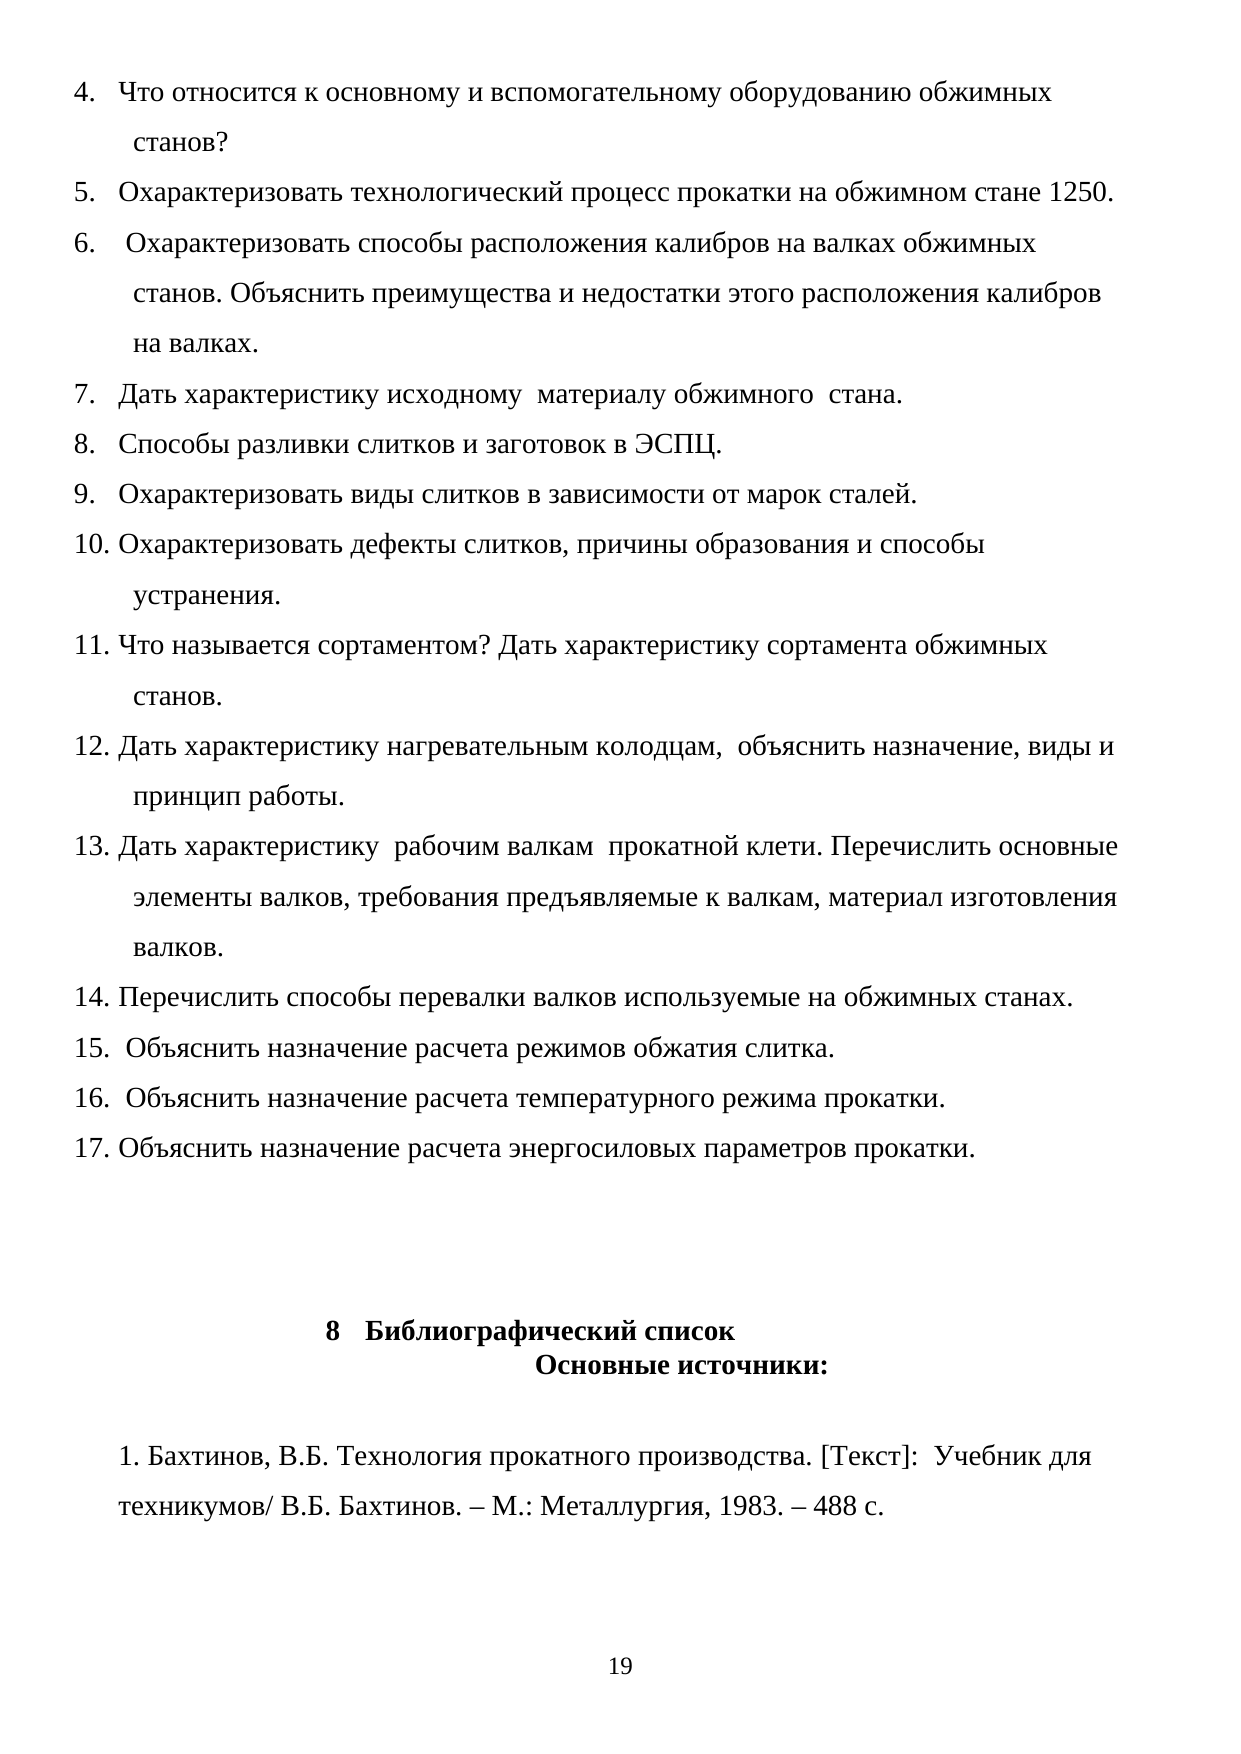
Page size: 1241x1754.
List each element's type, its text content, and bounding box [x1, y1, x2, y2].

list Объяснить назначение расчета температурного режима прокатки. [74, 1080, 1122, 1114]
list Охарактеризовать виды слитков в зависимости от марок сталей. [74, 476, 1122, 510]
list Что называется сортаментом? Дать характеристику сортамента обжимных станов. [74, 627, 1122, 711]
list Объяснить назначение расчета энергосиловых параметров прокатки. [74, 1130, 1122, 1164]
list Способы разливки слитков и заготовок в ЭСПЦ. [74, 426, 1122, 459]
text 8 Библиографический список [118, 1313, 1122, 1347]
text Основные источники: [118, 1347, 1122, 1380]
list Охарактеризовать способы расположения калибров на валках обжимных станов. Объяснить преимущества и недостатки этого расположения калибров на валках. [74, 225, 1122, 359]
list Дать характеристику исходному материалу обжимного стана. [74, 376, 1122, 409]
list Перечислить способы перевалки валков используемые на обжимных станах. [74, 979, 1122, 1013]
list Дать характеристику нагревательным колодцам, объяснить назначение, виды и принцип работы. [74, 728, 1122, 812]
list Дать характеристику рабочим валкам прокатной клети. Перечислить основные элементы валков, требования предъявляемые к валкам, материал изготовления валков. [74, 828, 1122, 963]
list Объяснить назначение расчета режимов обжатия слитка. [74, 1030, 1122, 1063]
list Охарактеризовать дефекты слитков, причины образования и способы устранения. [74, 527, 1122, 611]
list Что относится к основному и вспомогательному оборудованию обжимных станов? [74, 74, 1122, 158]
text 1. Бахтинов, В.Б. Технология прокатного производства. [Текст]: Учебник для техникумов/ В.Б. Бахтинов. – М.: Металлургия, 1983. – 488 с. [118, 1438, 1122, 1522]
list Охарактеризовать технологический процесс прокатки на обжимном стане 1250. [74, 174, 1122, 208]
